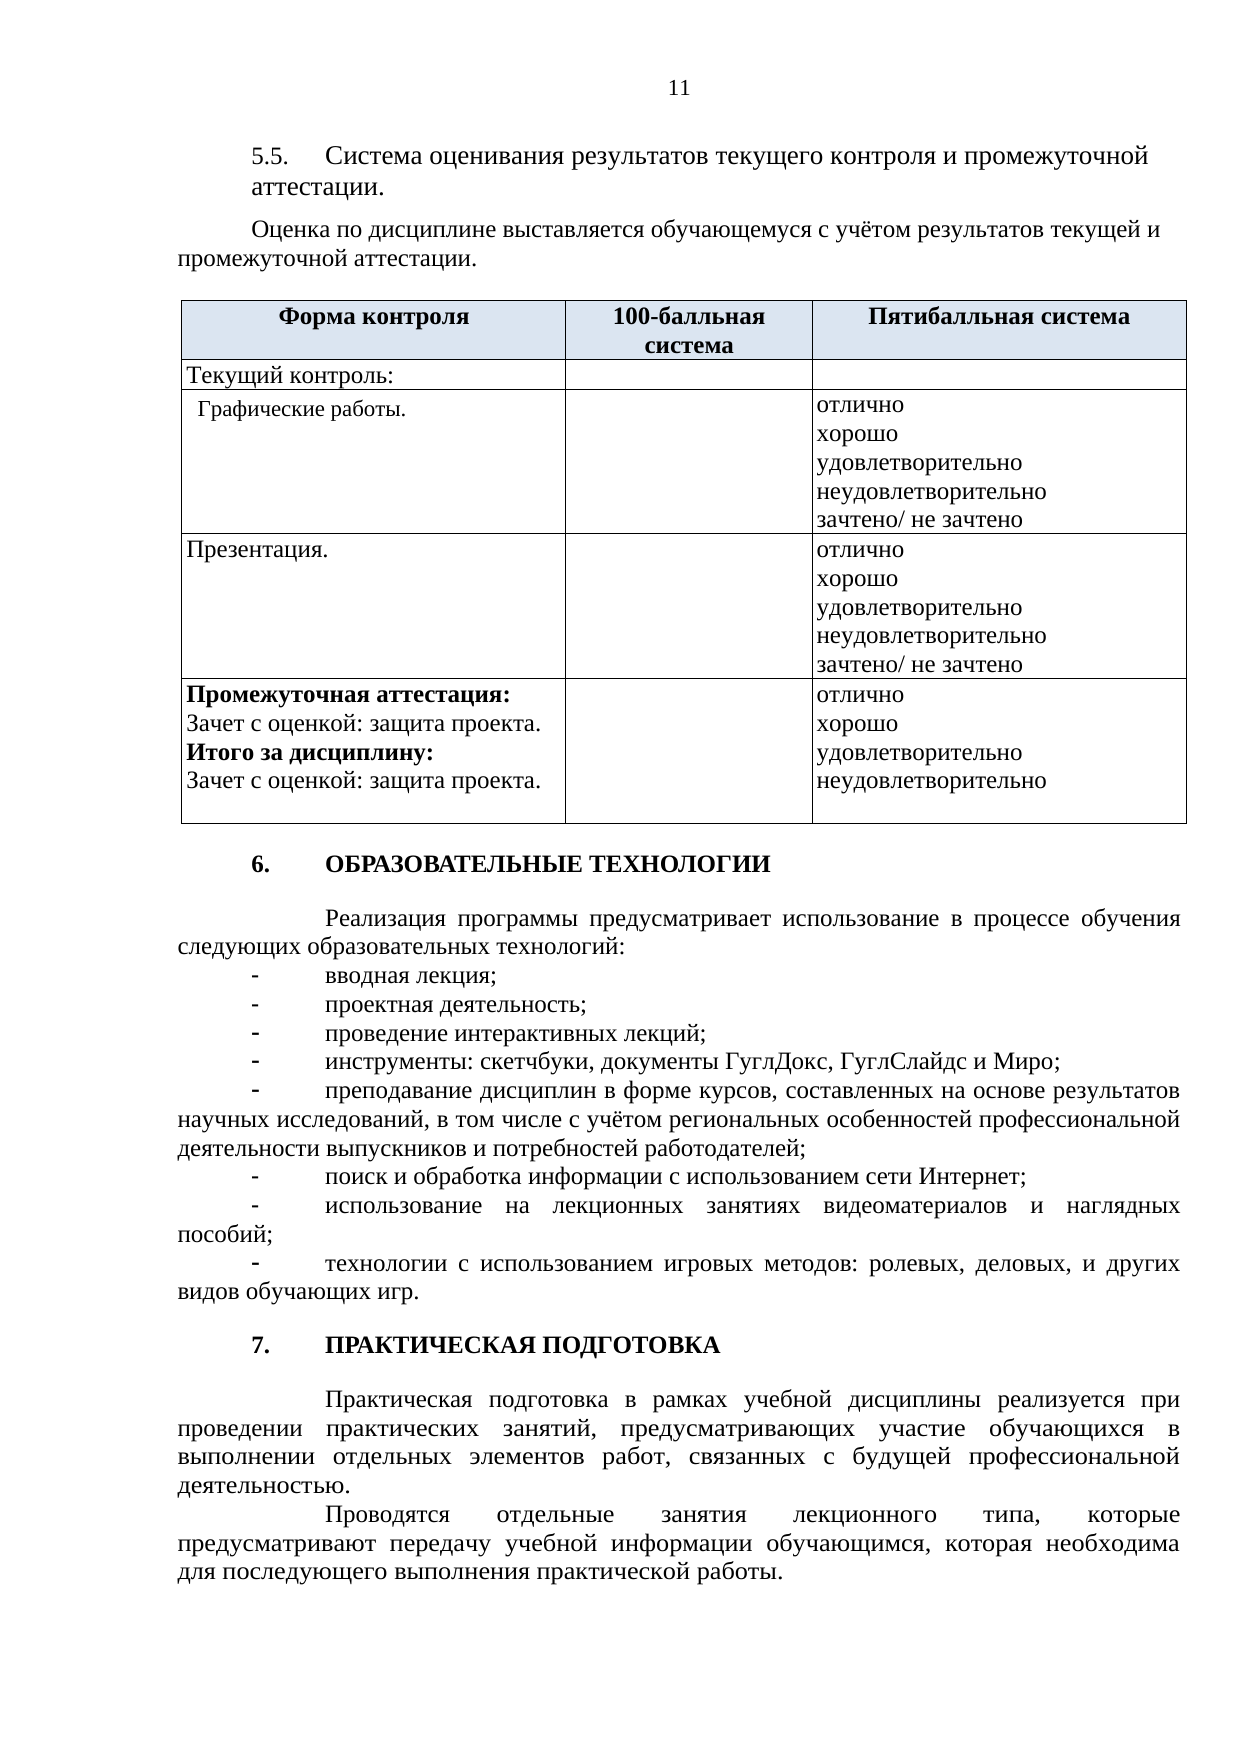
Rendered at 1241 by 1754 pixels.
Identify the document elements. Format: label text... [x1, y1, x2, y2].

list проектная деятельность; [177, 989, 1181, 1018]
list инструменты: скетчбуки, документы ГуглДокс, ГуглСлайдс и Миро; [177, 1046, 1181, 1075]
table_header Форма контроля [182, 301, 565, 359]
table_cell Графические работы. [182, 390, 565, 533]
table_cell отлично хорошо удовлетворительно неудовлетворительно зачтено/ не зачтено [813, 390, 1186, 533]
list поиск и обработка информации с использованием сети Интернет; [177, 1161, 1181, 1190]
table_cell отлично хорошо удовлетворительно неудовлетворительно [813, 679, 1186, 823]
table_cell [566, 534, 812, 678]
table_cell [813, 360, 1186, 388]
table_header Пятибалльная система [813, 301, 1186, 359]
subtitle Система оценивания результатов текущего контроля и промежуточной аттестации. [251, 139, 1181, 201]
list вводная лекция; [177, 960, 1181, 989]
table_cell [566, 679, 812, 823]
list проведение интерактивных лекций; [177, 1018, 1181, 1046]
text Оценка по дисциплине выставляется обучающемуся с учётом результатов текущей и промежуточной аттестации. [177, 214, 1181, 271]
list Практическая подготовка в рамках учебной дисциплины реализуется при проведении практических занятий, предусматривающих участие обучающихся в выполнении отдельных элементов работ, связанных с будущей профессиональной деятельностью. [177, 1384, 1181, 1499]
subtitle ПРАКТИЧЕСКАЯ ПОДГОТОВКА [251, 1330, 1181, 1359]
table_cell Промежуточная аттестация: Зачет с оценкой: защита проекта. Итого за дисциплину: Зачет с оценкой: защита проекта. [182, 679, 565, 823]
table_header 100-балльная система [566, 301, 812, 359]
table_cell [566, 360, 812, 388]
table_cell Презентация. [182, 534, 565, 678]
list Реализация программы предусматривает использование в процессе обучения следующих образовательных технологий: [177, 903, 1181, 960]
table_cell Текущий контроль: [182, 360, 565, 388]
list Проводятся отдельные занятия лекционного типа, которые предусматривают передачу учебной информации обучающимся, которая необходима для последующего выполнения практической работы. [177, 1499, 1181, 1585]
list использование на лекционных занятиях видеоматериалов и наглядных пособий; [177, 1190, 1181, 1248]
list преподавание дисциплин в форме курсов, составленных на основе результатов научных исследований, в том числе с учётом региональных особенностей профессиональной деятельности выпускников и потребностей работодателей; [177, 1075, 1181, 1161]
subtitle ОБРАЗОВАТЕЛЬНЫЕ ТЕХНОЛОГИИ [251, 849, 1181, 878]
table_cell отлично хорошо удовлетворительно неудовлетворительно зачтено/ не зачтено [813, 534, 1186, 678]
list технологии с использованием игровых методов: ролевых, деловых, и других видов обучающих игр. [177, 1248, 1181, 1305]
table_cell [566, 390, 812, 533]
